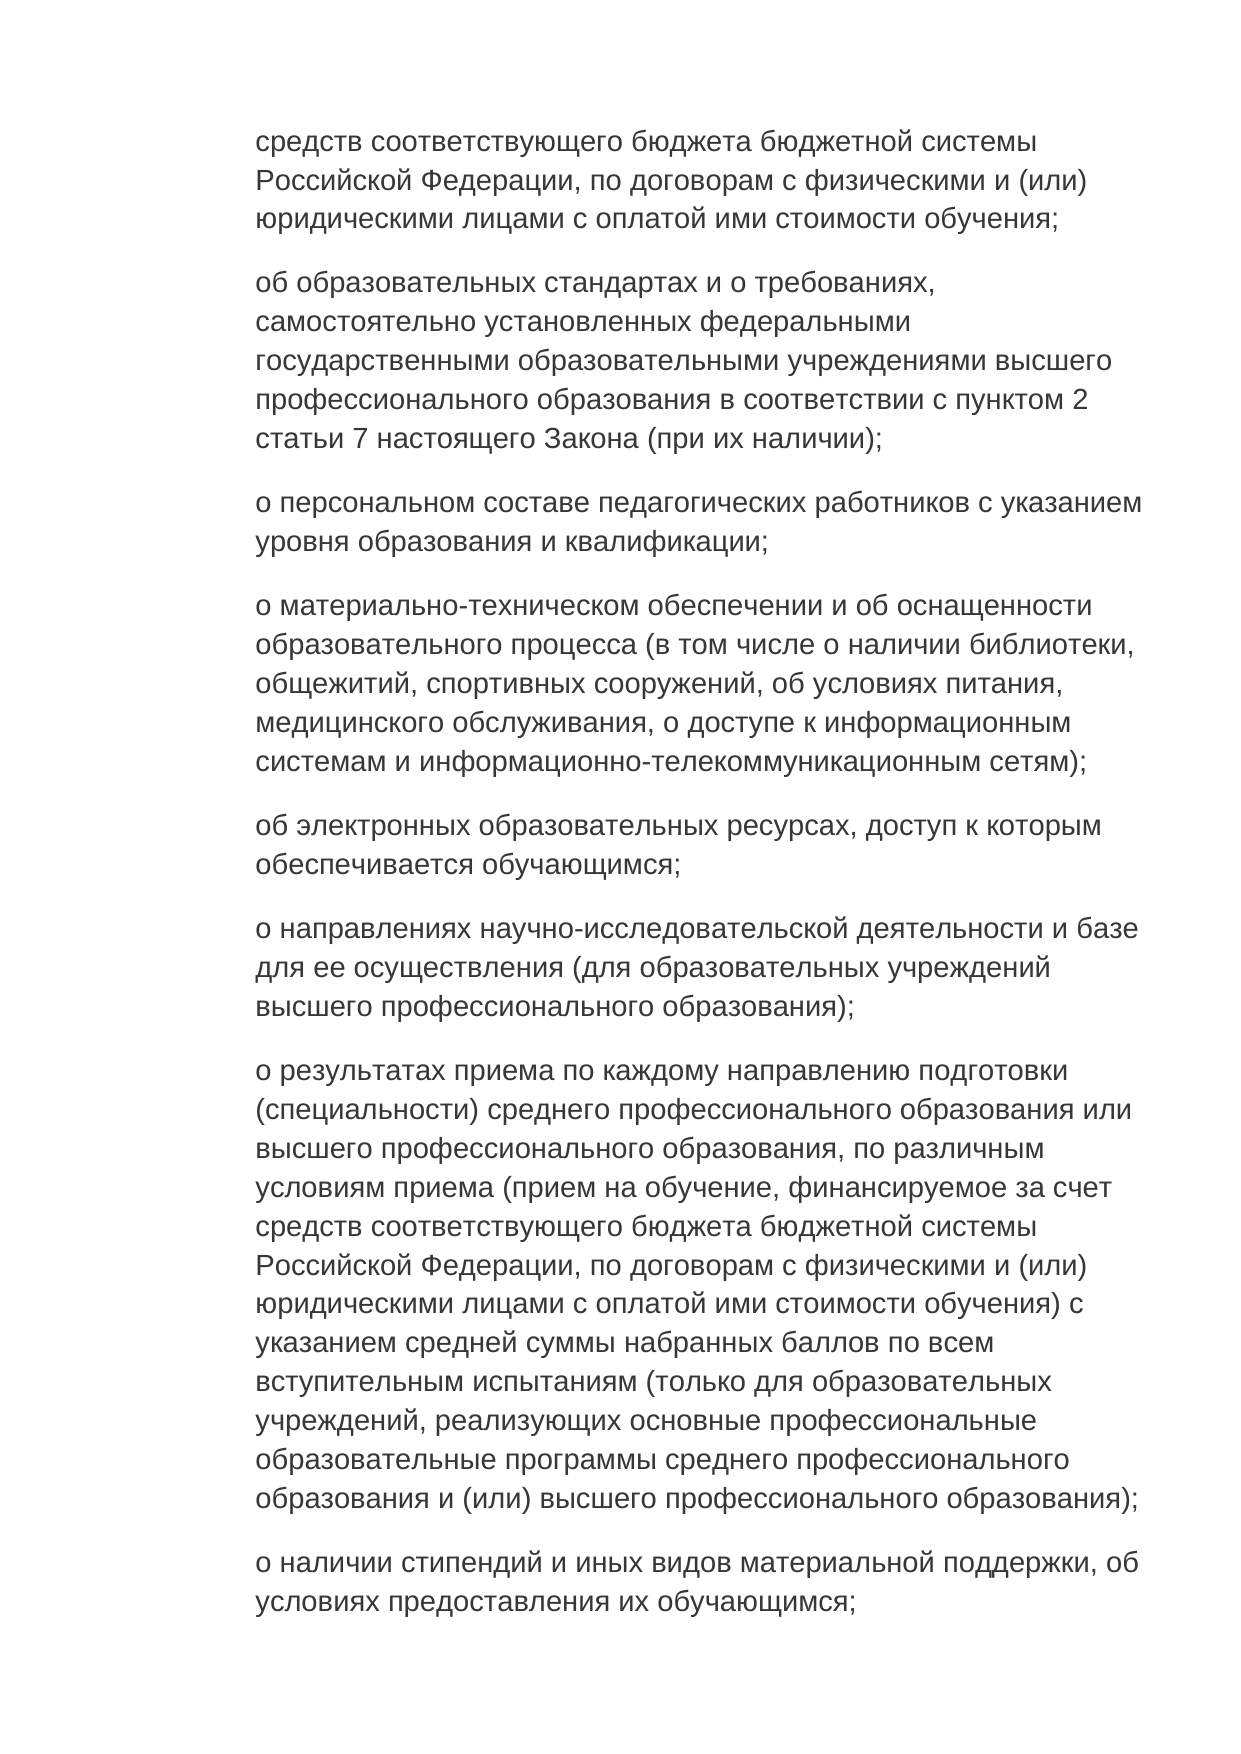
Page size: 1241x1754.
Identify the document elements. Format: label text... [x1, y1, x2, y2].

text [255, 118, 1152, 235]
text о наличии стипендий и иных видов материальной поддержки, об условиях предоставления их обучающимся; [255, 1540, 1152, 1618]
text о персональном составе педагогических работников с указанием уровня образования и квалификации; [255, 480, 1152, 558]
text о результатах приема по каждому направлению подготовки (специальности) среднего профессионального образования или высшего профессионального образования, по различным условиям приема (прием на обучение, финансируемое за счет средств соответствующего бюджета бюджетной системы Российской Федерации, по договорам с физическими и (или) юридическими лицами с оплатой ими стоимости обучения) с указанием средней суммы набранных баллов по всем вступительным испытаниям (только для образовательных учреждений, реализующих основные профессиональные образовательные программы среднего профессионального образования и (или) высшего профессионального образования); [255, 1047, 1152, 1515]
text об образовательных стандартах и о требованиях, самостоятельно установленных федеральными государственными образовательными учреждениями высшего профессионального образования в соответствии с пунктом 2 статьи 7 настоящего Закона (при их наличии); [255, 260, 1152, 455]
text о материально-техническом обеспечении и об оснащенности образовательного процесса (в том числе о наличии библиотеки, общежитий, спортивных сооружений, об условиях питания, медицинского обслуживания, о доступе к информационным системам и информационно-телекоммуникационным сетям); [255, 583, 1152, 777]
text об электронных образовательных ресурсах, доступ к которым обеспечивается обучающимся; [255, 802, 1152, 880]
text о направлениях научно-исследовательской деятельности и базе для ее осуществления (для образовательных учреждений высшего профессионального образования); [255, 905, 1152, 1022]
